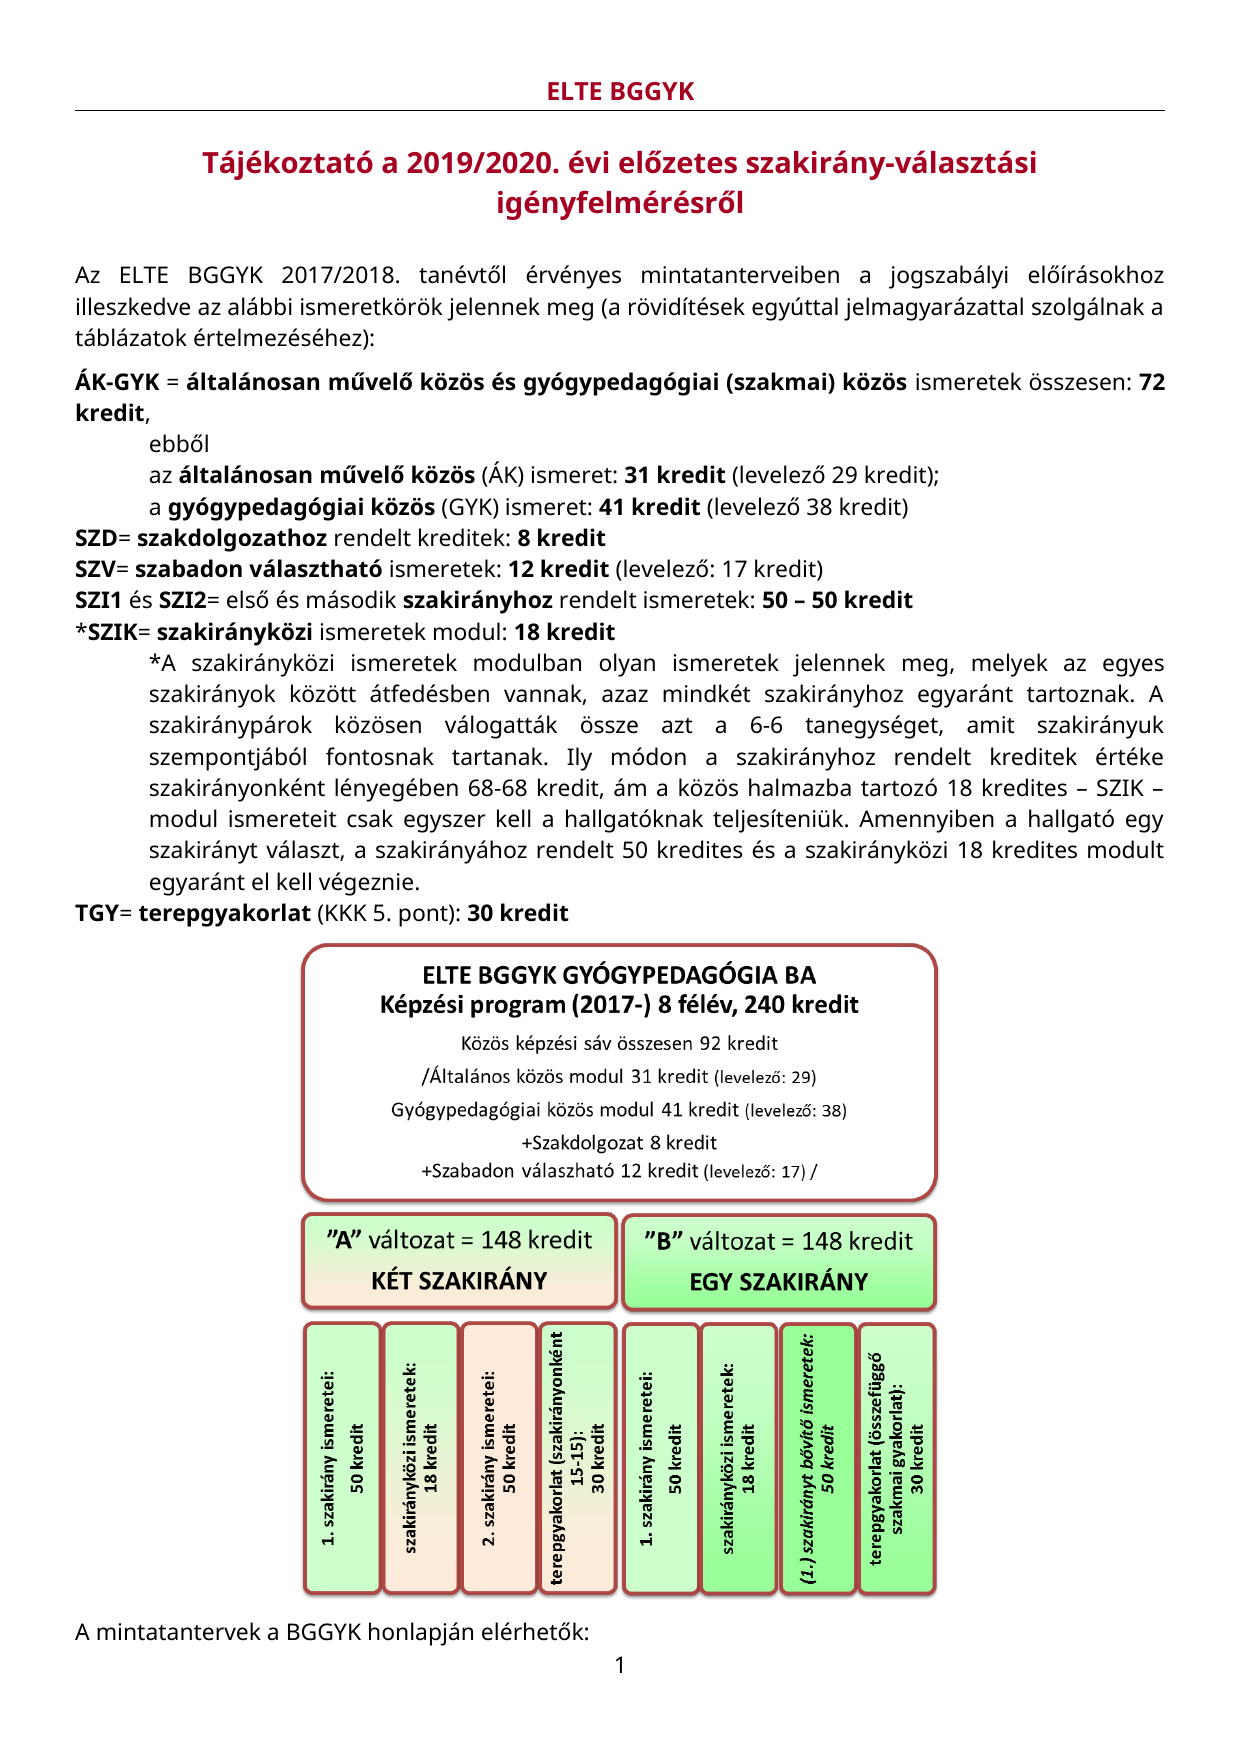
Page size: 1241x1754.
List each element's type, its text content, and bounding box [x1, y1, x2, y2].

text SZV= szabadon választható ismeretek: 12 kredit (levelező: 17 kredit) [75, 553, 1165, 584]
text az általánosan művelő közös (ÁK) ismeret: 31 kredit (levelező 29 kredit); [149, 459, 1165, 490]
text ÁK-GYK = általánosan művelő közös és gyógypedagógiai (szakmai) közös ismeretek összesen: 72 kredit, [75, 365, 1165, 428]
text SZD= szakdolgozathoz rendelt kreditek: 8 kredit [75, 522, 1165, 553]
text SZI1 és SZI2= első és második szakirányhoz rendelt ismeretek: 50 – 50 kredit [75, 584, 1165, 615]
text A mintatantervek a BGGYK honlapján elérhetők: [75, 1615, 1165, 1647]
text *A szakirányközi ismeretek modulban olyan ismeretek jelennek meg, melyek az egyes szakirányok között átfedésben vannak, azaz mindkét szakirányhoz egyaránt tartoznak. A szakiránypárok közösen válogatták össze azt a 6-6 tanegységet, amit szakirányuk szempontjából fontosnak tartanak. Ily módon a szakirányhoz rendelt kreditek értéke szakirányonként lényegében 68-68 kredit, ám a közös halmazba tartozó 18 kredites – SZIK – modul ismereteit csak egyszer kell a hallgatóknak teljesíteniük. Amennyiben a hallgató egy szakirányt választ, a szakirányához rendelt 50 kredites és a szakirányközi 18 kredites modult egyaránt el kell végeznie. [149, 647, 1165, 897]
text Tájékoztató a 2019/2020. évi előzetes szakirány-választási igényfelmérésről [75, 142, 1165, 222]
text TGY= terepgyakorlat (KKK 5. pont): 30 kredit [75, 897, 1165, 928]
text a gyógypedagógiai közös (GYK) ismeret: 41 kredit (levelező 38 kredit) [149, 490, 1165, 522]
text *SZIK= szakirányközi ismeretek modul: 18 kredit [75, 615, 1165, 647]
text Az ELTE BGGYK 2017/2018. tanévtől érvényes mintatanterveiben a jogszabályi előírásokhoz illeszkedve az alábbi ismeretkörök jelennek meg (a rövidítések egyúttal jelmagyarázattal szolgálnak a táblázatok értelmezéséhez): [75, 259, 1165, 353]
picture [297, 940, 944, 1603]
text ebből [149, 428, 1165, 459]
